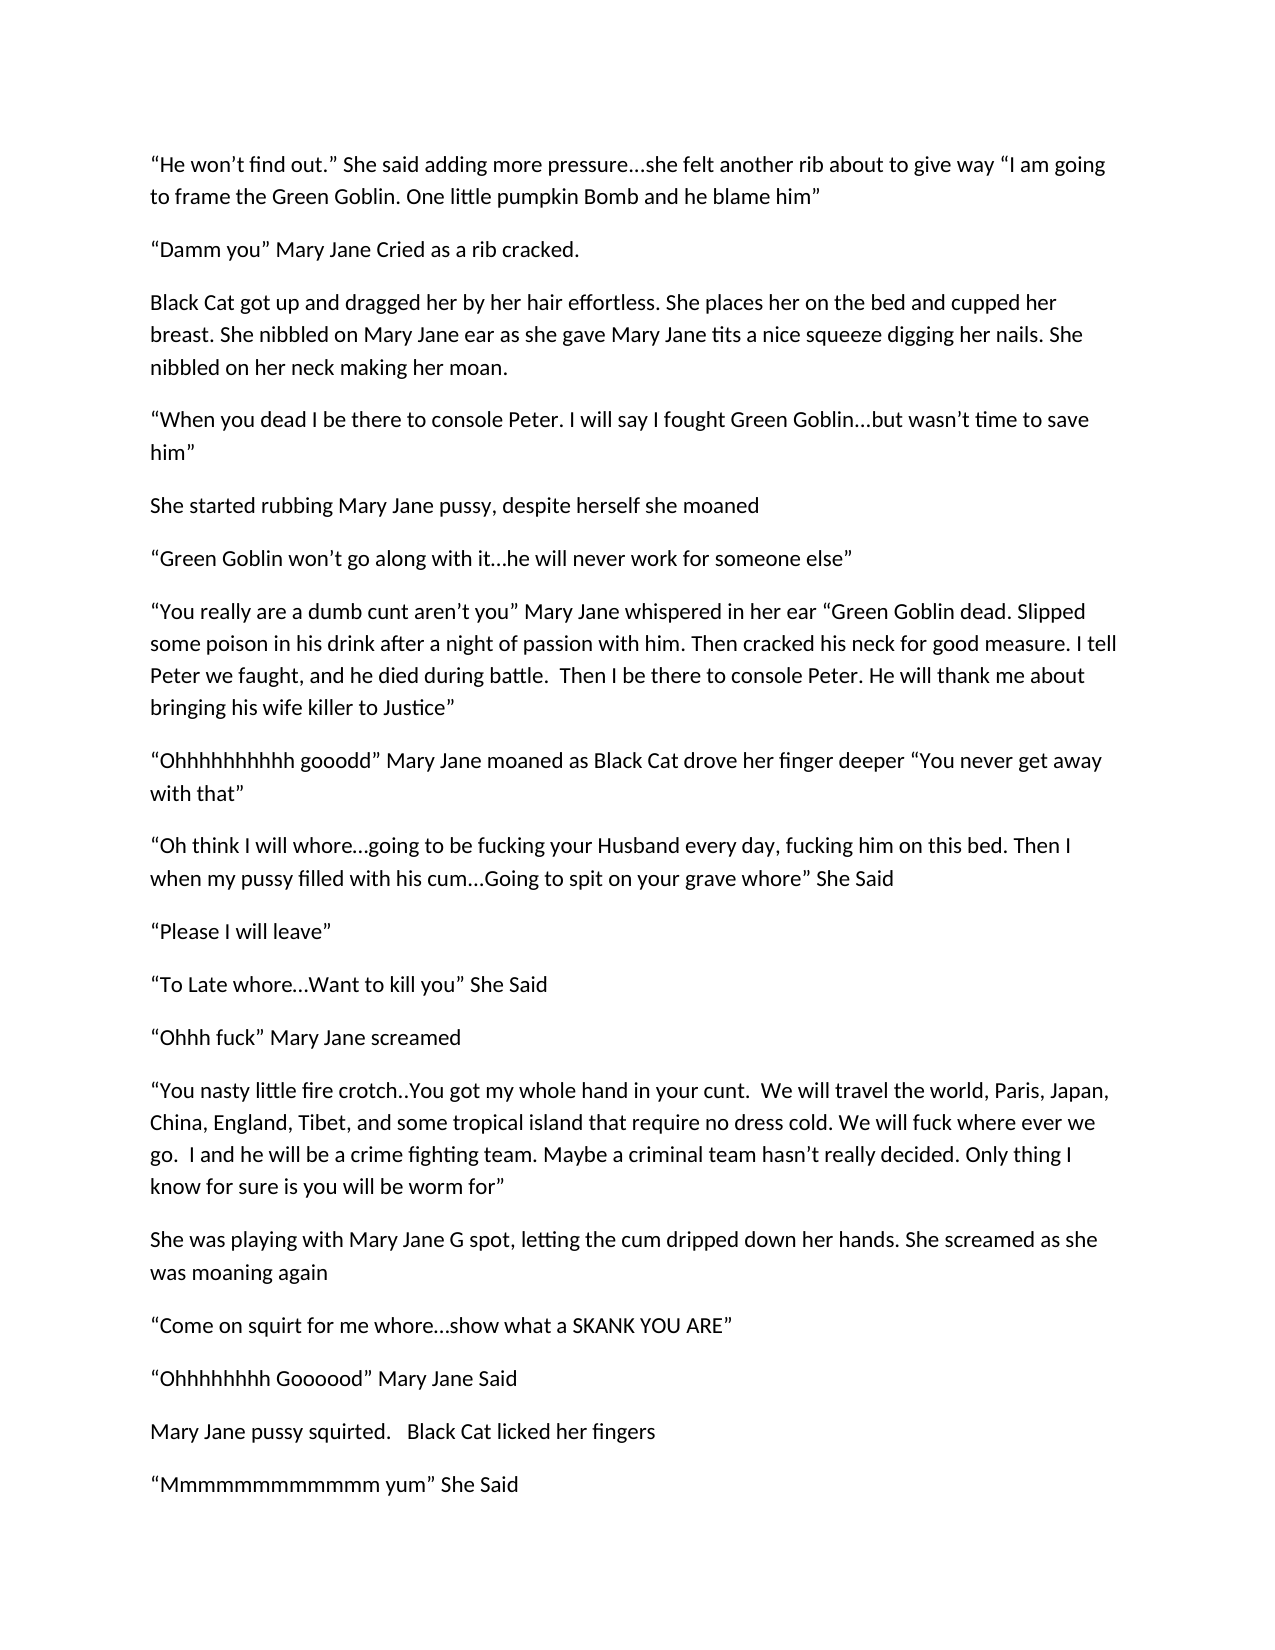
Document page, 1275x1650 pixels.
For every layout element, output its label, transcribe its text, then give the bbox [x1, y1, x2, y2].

text “Ohhhhhhhh Goooood” Mary Jane Said [150, 1364, 1125, 1392]
text “Mmmmmmmmmmmm yum” She Said [150, 1470, 1125, 1498]
text “Damm you” Mary Jane Cried as a rib cracked. [150, 235, 1125, 263]
text “Green Goblin won’t go along with it…he will never work for someone else” [150, 544, 1125, 572]
text “Come on squirt for me whore…show what a SKANK YOU ARE” [150, 1311, 1125, 1339]
text “Ohhh fuck” Mary Jane screamed [150, 1023, 1125, 1051]
text She started rubbing Mary Jane pussy, despite herself she moaned [150, 491, 1125, 519]
text “You nasty little fire crotch..You got my whole hand in your cunt. We will travel the world, Paris, Japan, China, England, Tibet, and some tropical island that require no dress cold. We will fuck where ever we go. I and he will be a crime fighting team. Maybe a criminal team hasn’t really decided. Only thing I know for sure is you will be worm for” [150, 1076, 1125, 1201]
text “Please I will leave” [150, 917, 1125, 945]
text “Oh think I will whore…going to be fucking your Husband every day, fucking him on this bed. Then I when my pussy filled with his cum...Going to spit on your grave whore” She Said [150, 832, 1125, 892]
text Black Cat got up and dragged her by her hair effortless. She places her on the bed and cupped her breast. She nibbled on Mary Jane ear as she gave Mary Jane tits a nice squeeze digging her nails. She nibbled on her neck making her moan. [150, 288, 1125, 381]
text “To Late whore…Want to kill you” She Said [150, 970, 1125, 998]
text “Ohhhhhhhhhh gooodd” Mary Jane moaned as Black Cat drove her finger deeper “You never get away with that” [150, 746, 1125, 807]
text “When you dead I be there to console Peter. I will say I fought Green Goblin...but wasn’t time to save him” [150, 406, 1125, 466]
text “He won’t find out.” She said adding more pressure...she felt another rib about to give way “I am going to frame the Green Goblin. One little pumpkin Bomb and he blame him” [150, 150, 1125, 210]
text She was playing with Mary Jane G spot, letting the cum dripped down her hands. She screamed as she was moaning again [150, 1226, 1125, 1286]
text “You really are a dumb cunt aren’t you” Mary Jane whispered in her ear “Green Goblin dead. Slipped some poison in his drink after a night of passion with him. Then cracked his neck for good measure. I tell Peter we faught, and he died during battle. Then I be there to console Peter. He will thank me about bringing his wife killer to Justice” [150, 597, 1125, 721]
text Mary Jane pussy squirted. Black Cat licked her fingers [150, 1417, 1125, 1445]
